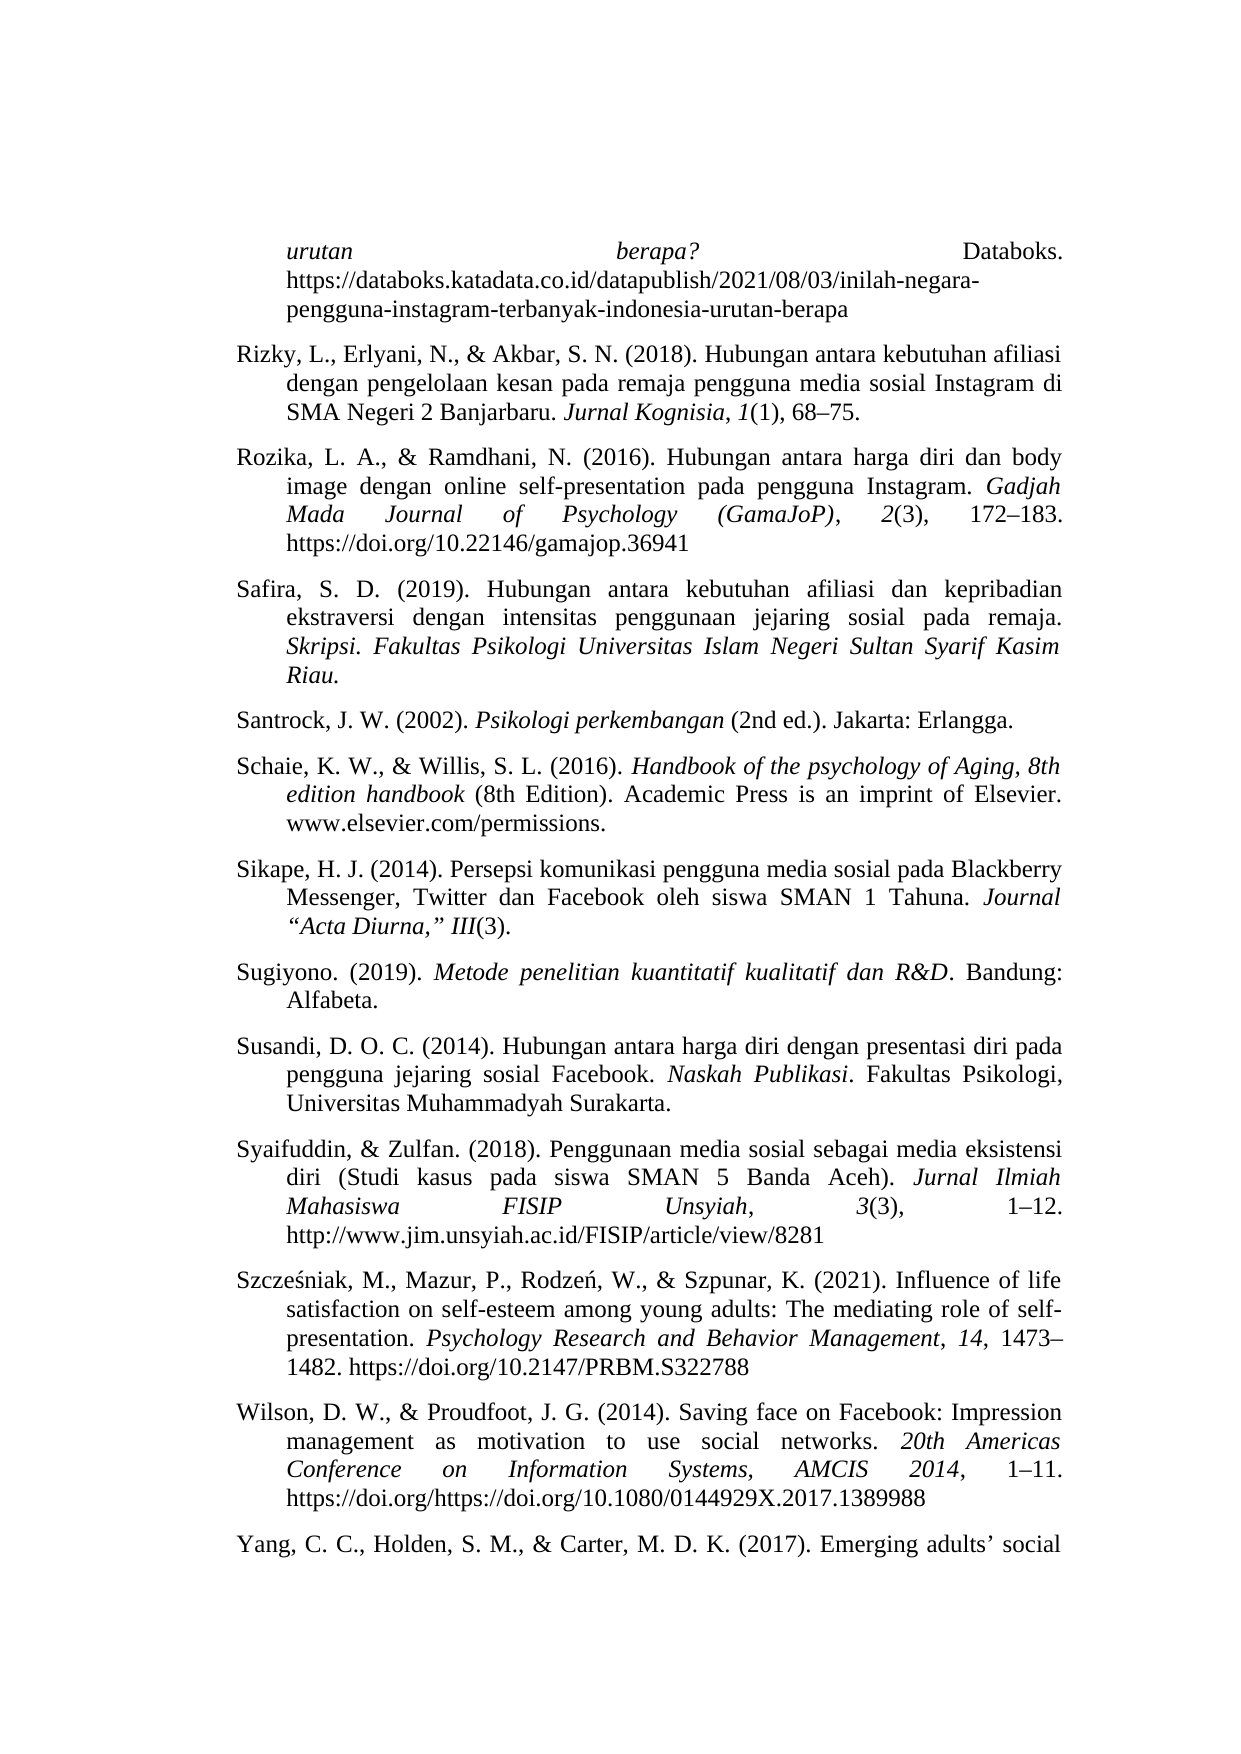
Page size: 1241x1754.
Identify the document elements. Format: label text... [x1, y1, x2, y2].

text Rizky, L., Erlyani, N., & Akbar, S. N. (2018). Hubungan antara kebutuhan afiliasi dengan pengelolaan kesan pada remaja pengguna media sosial Instagram di SMA Negeri 2 Banjarbaru. Jurnal Kognisia, 1(1), 68–75. [236, 339, 1063, 425]
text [236, 236, 1063, 322]
text Sikape, H. J. (2014). Persepsi komunikasi pengguna media sosial pada Blackberry Messenger, Twitter dan Facebook oleh siswa SMAN 1 Tahuna. Journal “Acta Diurna,” III(3). [236, 854, 1063, 940]
text Syaifuddin, & Zulfan. (2018). Penggunaan media sosial sebagai media eksistensi diri (Studi kasus pada siswa SMAN 5 Banda Aceh). Jurnal Ilmiah Mahasiswa FISIP Unsyiah, 3(3), 1–12. http://www.jim.unsyiah.ac.id/FISIP/article/view/8281 [236, 1134, 1063, 1249]
text Rozika, L. A., & Ramdhani, N. (2016). Hubungan antara harga diri dan body image dengan online self-presentation pada pengguna Instagram. Gadjah Mada Journal of Psychology (GamaJoP), 2(3), 172–183. https://doi.org/10.22146/gamajop.36941 [236, 442, 1063, 557]
text Schaie, K. W., & Willis, S. L. (2016). Handbook of the psychology of Aging, 8th edition handbook (8th Edition). Academic Press is an imprint of Elsevier. www.elsevier.com/permissions. [236, 751, 1063, 837]
text Santrock, J. W. (2002). Psikologi perkembangan (2nd ed.). Jakarta: Erlangga. [236, 705, 1063, 734]
text Szcześniak, M., Mazur, P., Rodzeń, W., & Szpunar, K. (2021). Influence of life satisfaction on self-esteem among young adults: The mediating role of self-presentation. Psychology Research and Behavior Management, 14, 1473–1482. https://doi.org/10.2147/PRBM.S322788 [236, 1265, 1063, 1380]
text Wilson, D. W., & Proudfoot, J. G. (2014). Saving face on Facebook: Impression management as motivation to use social networks. 20th Americas Conference on Information Systems, AMCIS 2014, 1–11. https://doi.org/https://doi.org/10.1080/0144929X.2017.1389988 [236, 1397, 1063, 1512]
text Sugiyono. (2019). Metode penelitian kuantitatif kualitatif dan R&D. Bandung: Alfabeta. [236, 957, 1063, 1014]
text Safira, S. D. (2019). Hubungan antara kebutuhan afiliasi dan kepribadian ekstraversi dengan intensitas penggunaan jejaring sosial pada remaja. Skripsi. Fakultas Psikologi Universitas Islam Negeri Sultan Syarif Kasim Riau. [236, 574, 1063, 689]
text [236, 1529, 1063, 1557]
text Susandi, D. O. C. (2014). Hubungan antara harga diri dengan presentasi diri pada pengguna jejaring sosial Facebook. Naskah Publikasi. Fakultas Psikologi, Universitas Muhammadyah Surakarta. [236, 1031, 1063, 1117]
